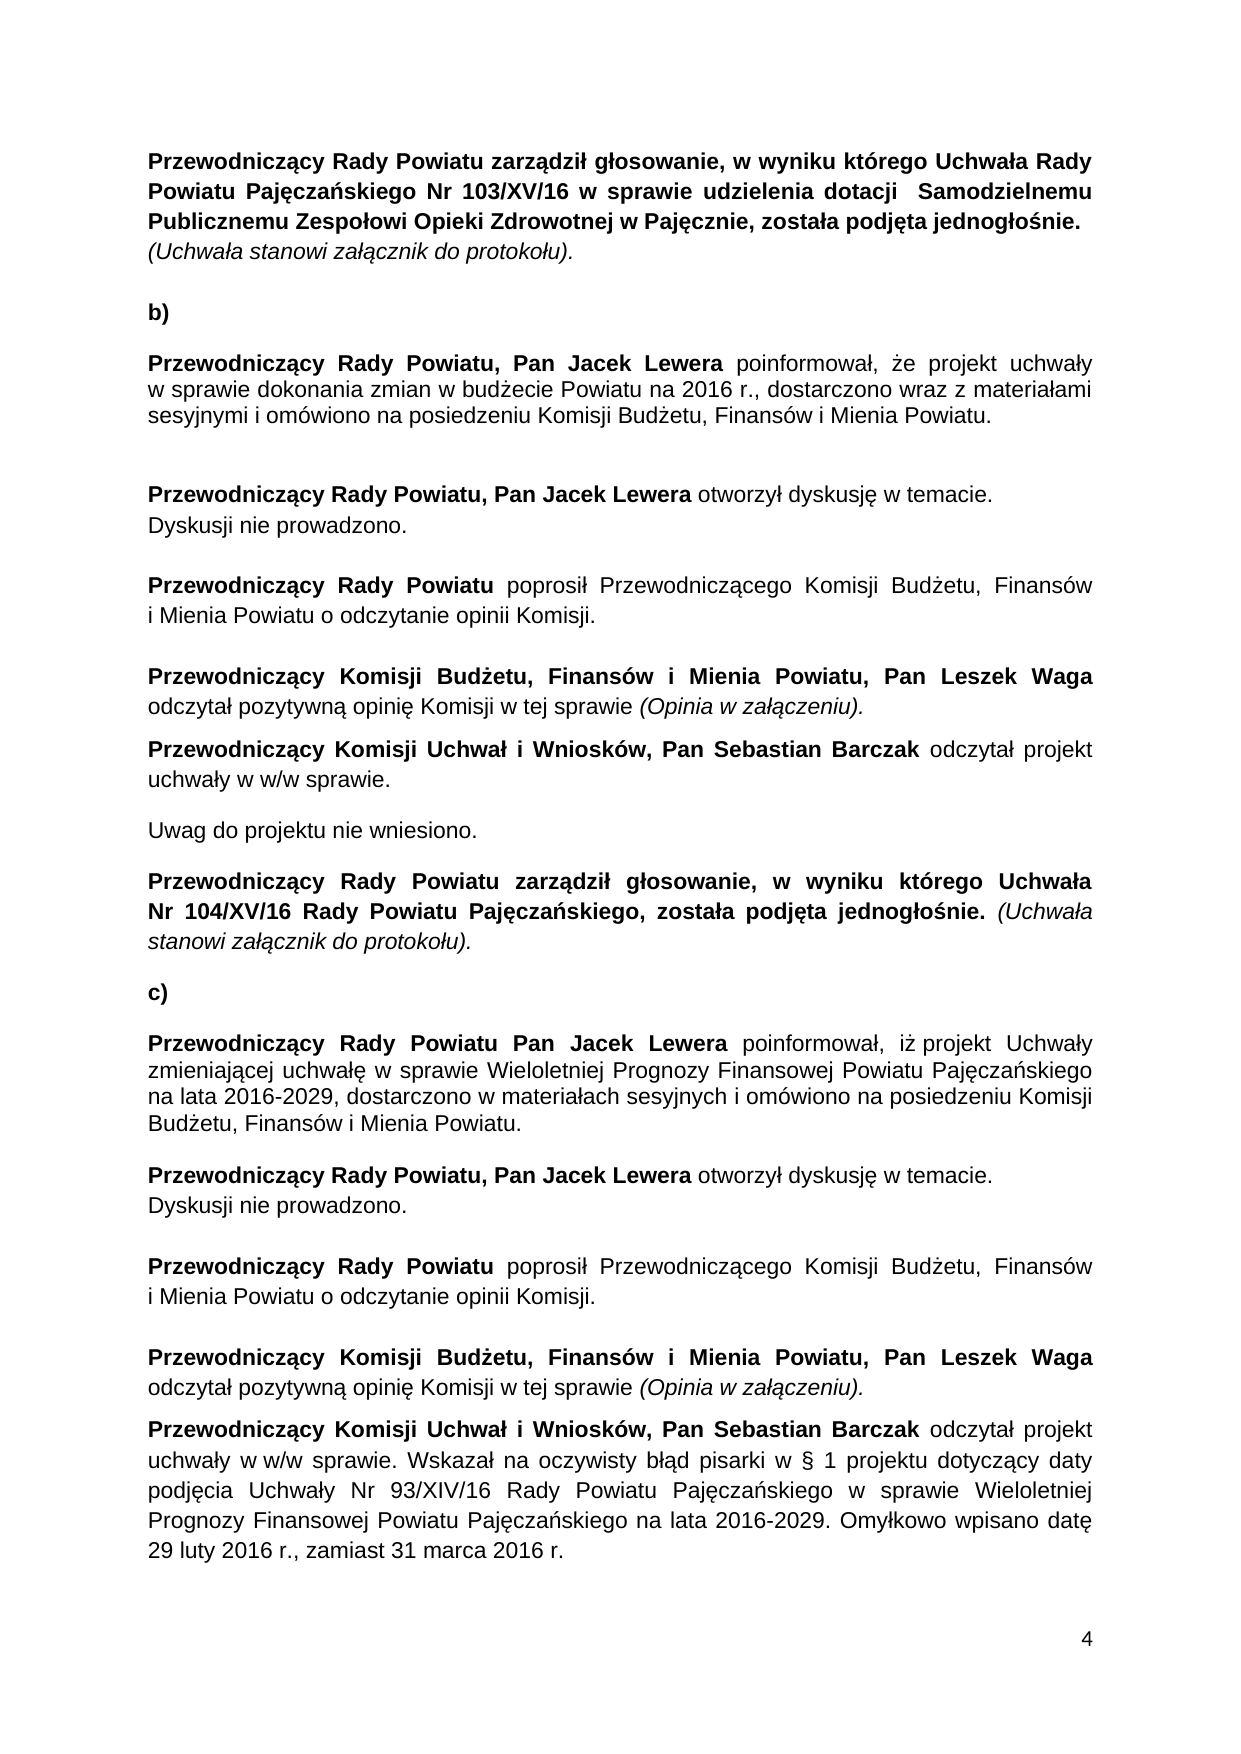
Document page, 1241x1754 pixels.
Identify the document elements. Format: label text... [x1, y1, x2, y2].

text (Uchwała stanowi załącznik do protokołu). [148, 238, 1093, 264]
text Przewodniczący Rady Powiatu, Pan Jacek Lewera otworzył dyskusję w temacie. [148, 1162, 1093, 1188]
text Dyskusji nie prowadzono. [148, 1192, 1093, 1219]
text b) [148, 299, 1093, 325]
text Uwag do projektu nie wniesiono. [148, 817, 1093, 843]
text Przewodniczący Komisji Budżetu, Finansów i Mienia Powiatu, Pan Leszek Waga odczytał pozytywną opinię Komisji w tej sprawie (Opinia w załączeniu). [148, 663, 1093, 719]
text Przewodniczący Rady Powiatu, Pan Jacek Lewera otworzył dyskusję w temacie. [148, 481, 1093, 508]
text Przewodniczący Rady Powiatu zarządził głosowanie, w wyniku którego Uchwała Nr 104/XV/16 Rady Powiatu Pajęczańskiego, została podjęta jednogłośnie. (Uchwała stanowi załącznik do protokołu). [148, 868, 1093, 955]
text Przewodniczący Rady Powiatu poprosił Przewodniczącego Komisji Budżetu, Finansów i Mienia Powiatu o odczytanie opinii Komisji. [148, 572, 1093, 629]
text Przewodniczący Rady Powiatu, Pan Jacek Lewera poinformował, że projekt uchwały w sprawie dokonania zmian w budżecie Powiatu na 2016 r., dostarczono wraz z materiałami sesyjnymi i omówiono na posiedzeniu Komisji Budżetu, Finansów i Mienia Powiatu. [148, 350, 1093, 429]
text Przewodniczący Rady Powiatu Pan Jacek Lewera poinformował, iż projekt Uchwały zmieniającej uchwałę w sprawie Wieloletniej Prognozy Finansowej Powiatu Pajęczańskiego na lata 2016-2029, dostarczono w materiałach sesyjnych i omówiono na posiedzeniu Komisji Budżetu, Finansów i Mienia Powiatu. [148, 1030, 1093, 1136]
text c) [148, 979, 1093, 1006]
text Przewodniczący Rady Powiatu zarządził głosowanie, w wyniku którego Uchwała Rady Powiatu Pajęczańskiego Nr 103/XV/16 w sprawie udzielenia dotacji Samodzielnemu Publicznemu Zespołowi Opieki Zdrowotnej w Pajęcznie, została podjęta jednogłośnie. [148, 148, 1093, 234]
text Dyskusji nie prowadzono. [148, 512, 1093, 538]
text Przewodniczący Rady Powiatu poprosił Przewodniczącego Komisji Budżetu, Finansów i Mienia Powiatu o odczytanie opinii Komisji. [148, 1253, 1093, 1309]
text Przewodniczący Komisji Budżetu, Finansów i Mienia Powiatu, Pan Leszek Waga odczytał pozytywną opinię Komisji w tej sprawie (Opinia w załączeniu). [148, 1343, 1093, 1400]
text Przewodniczący Komisji Uchwał i Wniosków, Pan Sebastian Barczak odczytał projekt uchwały w w/w sprawie. Wskazał na oczywisty błąd pisarki w § 1 projektu dotyczący daty podjęcia Uchwały Nr 93/XIV/16 Rady Powiatu Pajęczańskiego w sprawie Wieloletniej Prognozy Finansowej Powiatu Pajęczańskiego na lata 2016-2029. Omyłkowo wpisano datę 29 luty 2016 r., zamiast 31 marca 2016 r. [148, 1416, 1093, 1563]
text Przewodniczący Komisji Uchwał i Wniosków, Pan Sebastian Barczak odczytał projekt uchwały w w/w sprawie. [148, 736, 1093, 792]
